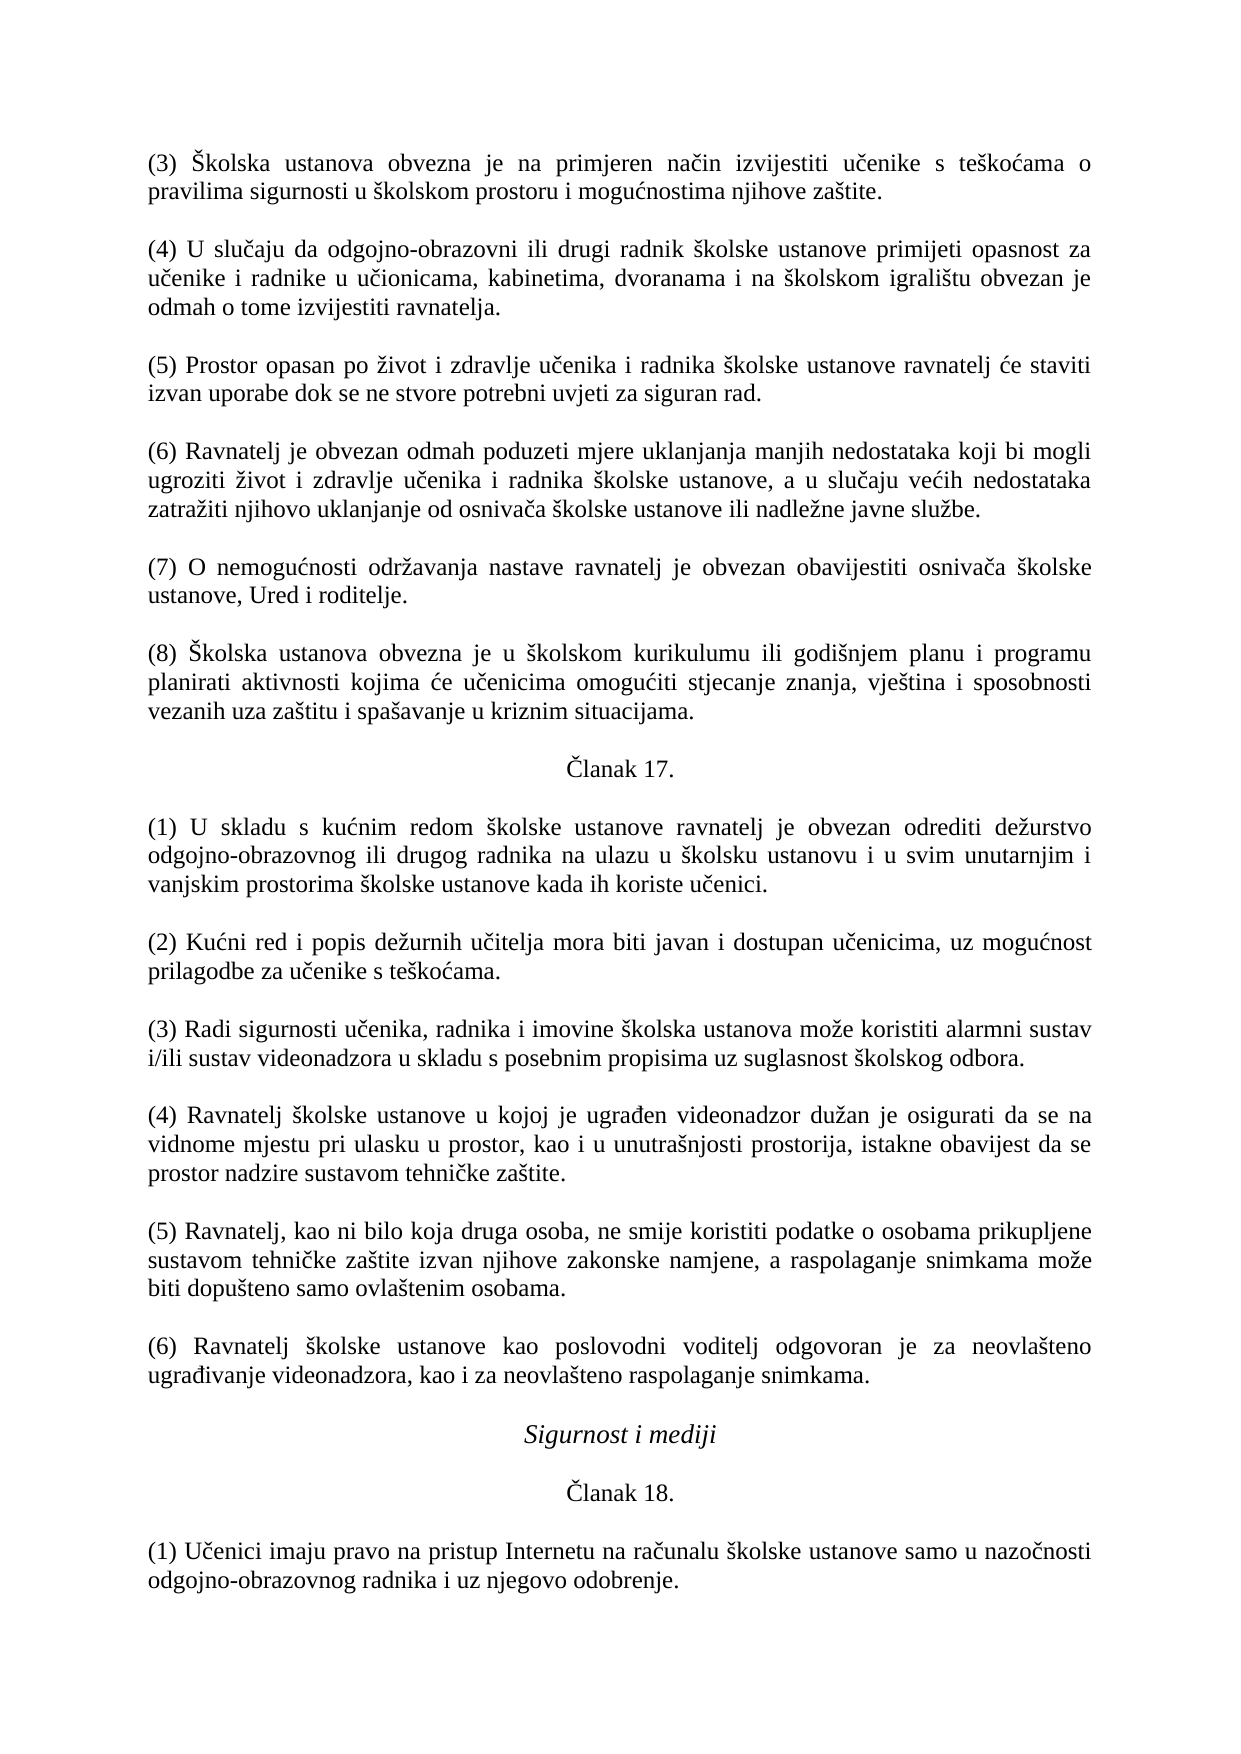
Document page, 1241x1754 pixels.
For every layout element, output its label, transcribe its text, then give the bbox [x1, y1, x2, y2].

text (4) U slučaju da odgojno-obrazovni ili drugi radnik školske ustanove primijeti opasnost za učenike i radnike u učionicama, kabinetima, dvoranama i na školskom igralištu obvezan je odmah o tome izvijestiti ravnatelja. [148, 234, 1093, 321]
text (3) Školska ustanova obvezna je na primjeren način izvijestiti učenike s teškoćama o pravilima sigurnosti u školskom prostoru i mogućnostima njihove zaštite. [148, 148, 1093, 205]
text Članak 17. [148, 754, 1093, 783]
text (2) Kućni red i popis dežurnih učitelja mora biti javan i dostupan učenicima, uz mogućnost prilagodbe za učenike s teškoćama. [148, 927, 1093, 985]
text (3) Radi sigurnosti učenika, radnika i imovine školska ustanova može koristiti alarmni sustav i/ili sustav videonadzora u skladu s posebnim propisima uz suglasnost školskog odbora. [148, 1014, 1093, 1071]
text (6) Ravnatelj je obvezan odmah poduzeti mjere uklanjanja manjih nedostataka koji bi mogli ugroziti život i zdravlje učenika i radnika školske ustanove, a u slučaju većih nedostataka zatražiti njihovo uklanjanje od osnivača školske ustanove ili nadležne javne službe. [148, 436, 1093, 523]
text (1) Učenici imaju pravo na pristup Internetu na računalu školske ustanove samo u nazočnosti odgojno-obrazovnog radnika i uz njegovo odobrenje. [148, 1536, 1093, 1594]
text (6) Ravnatelj školske ustanove kao poslovodni voditelj odgovoran je za neovlašteno ugrađivanje videonadzora, kao i za neovlašteno raspolaganje snimkama. [148, 1331, 1093, 1389]
text Članak 18. [148, 1478, 1093, 1507]
text (8) Školska ustanova obvezna je u školskom kurikulumu ili godišnjem planu i programu planirati aktivnosti kojima će učenicima omogućiti stjecanje znanja, vještina i sposobnosti vezanih uza zaštitu i spašavanje u kriznim situacijama. [148, 638, 1093, 725]
text (5) Prostor opasan po život i zdravlje učenika i radnika školske ustanove ravnatelj će staviti izvan uporabe dok se ne stvore potrebni uvjeti za siguran rad. [148, 350, 1093, 407]
text (4) Ravnatelj školske ustanove u kojoj je ugrađen videonadzor dužan je osigurati da se na vidnome mjestu pri ulasku u prostor, kao i u unutrašnjosti prostorija, istakne obavijest da se prostor nadzire sustavom tehničke zaštite. [148, 1101, 1093, 1187]
text (7) O nemogućnosti održavanja nastave ravnatelj je obvezan obavijestiti osnivača školske ustanove, Ured i roditelje. [148, 552, 1093, 609]
text Sigurnost i mediji [148, 1418, 1093, 1449]
text (1) U skladu s kućnim redom školske ustanove ravnatelj je obvezan odrediti dežurstvo odgojno-obrazovnog ili drugog radnika na ulazu u školsku ustanovu i u svim unutarnjim i vanjskim prostorima školske ustanove kada ih koriste učenici. [148, 812, 1093, 898]
text (5) Ravnatelj, kao ni bilo koja druga osoba, ne smije koristiti podatke o osobama prikupljene sustavom tehničke zaštite izvan njihove zakonske namjene, a raspolaganje snimkama može biti dopušteno samo ovlaštenim osobama. [148, 1216, 1093, 1302]
